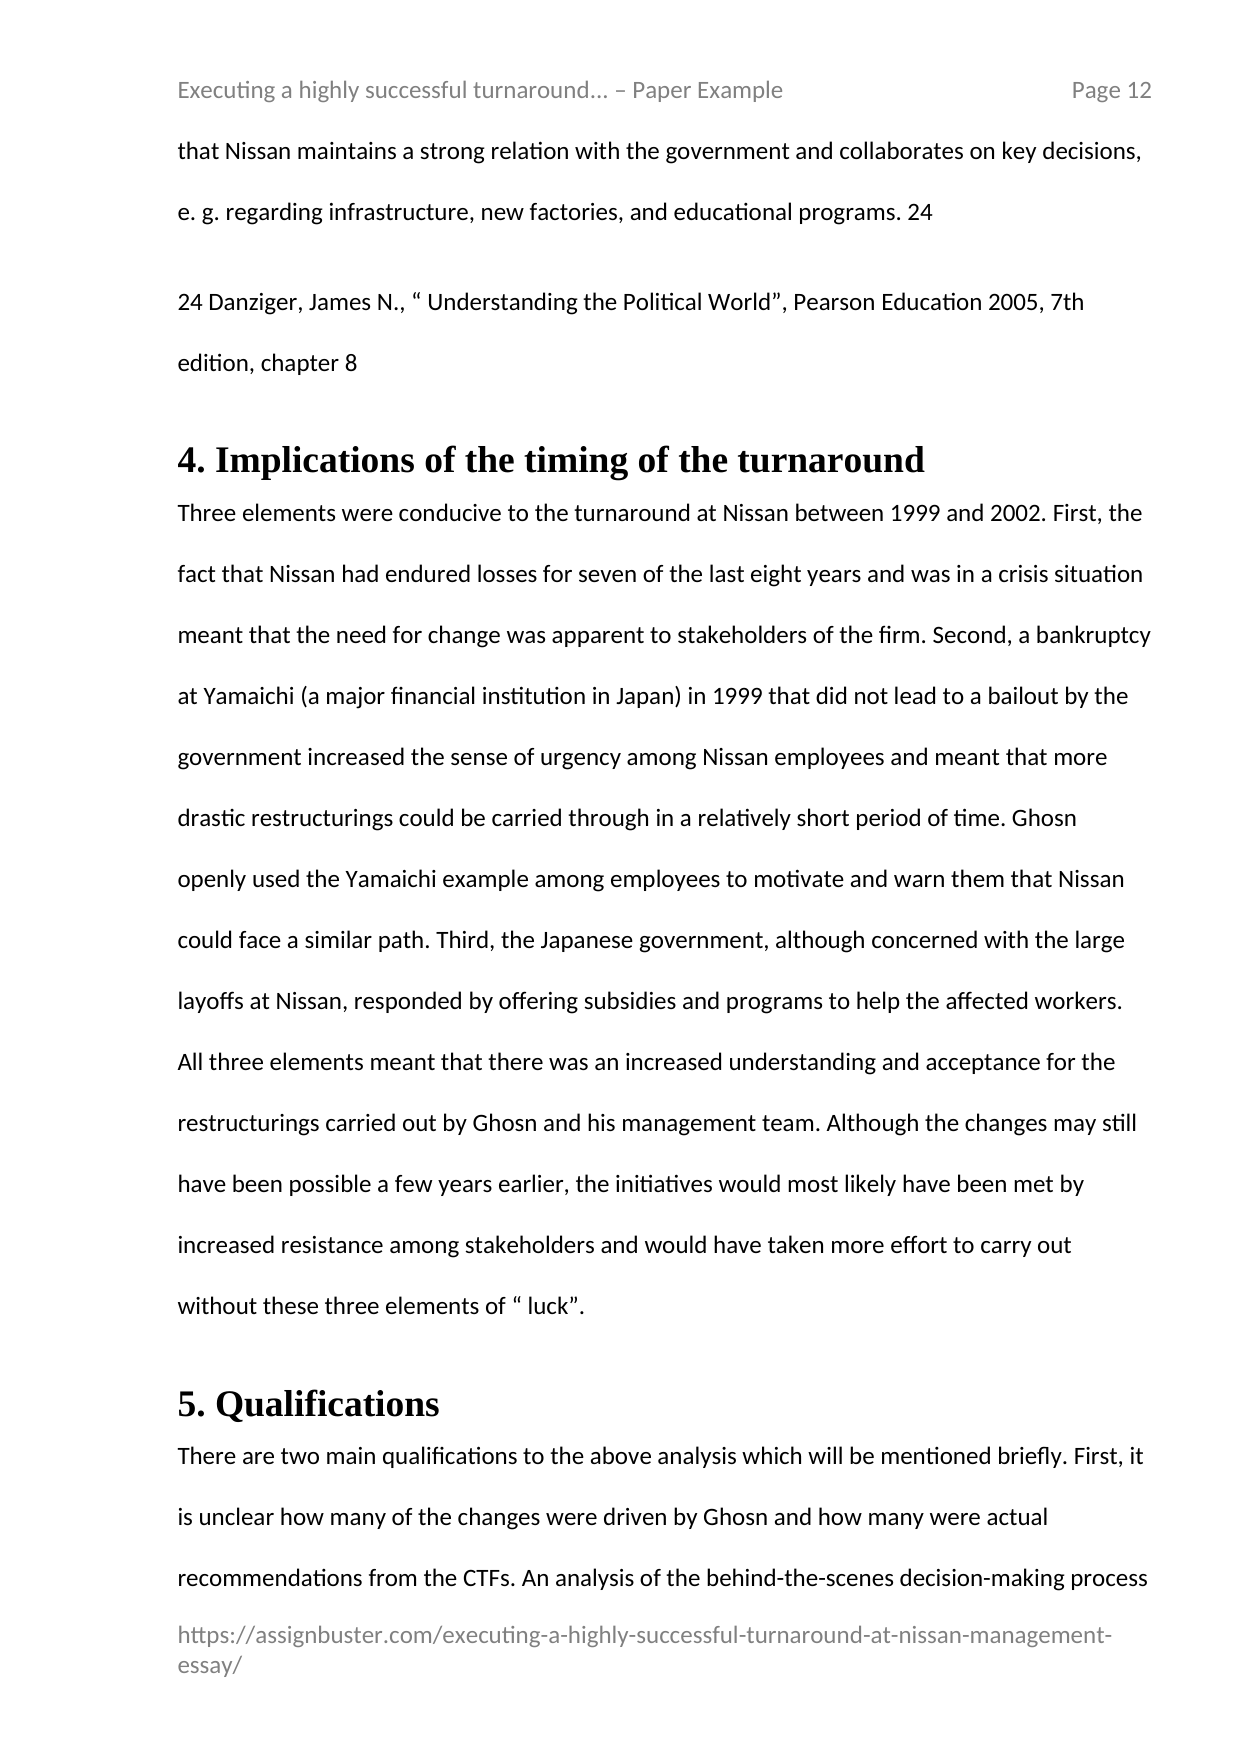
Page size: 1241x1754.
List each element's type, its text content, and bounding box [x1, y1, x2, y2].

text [177, 1440, 1152, 1593]
text Three elements were conducive to the turnaround at Nissan between 1999 and 2002. First, the fact that Nissan had endured losses for seven of the last eight years and was in a crisis situation meant that the need for change was apparent to stakeholders of the firm. Second, a bankruptcy at Yamaichi (a major financial institution in Japan) in 1999 that did not lead to a bailout by the government increased the sense of urgency among Nissan employees and meant that more drastic restructurings could be carried through in a relatively short period of time. Ghosn openly used the Yamaichi example among employees to motivate and warn them that Nissan could face a similar path. Third, the Japanese government, although concerned with the large layoffs at Nissan, responded by offering subsidies and programs to help the affected workers. All three elements meant that there was an increased understanding and acceptance for the restructurings carried out by Ghosn and his management team. Although the changes may still have been possible a few years earlier, the initiatives would most likely have been met by increased resistance among stakeholders and would have taken more effort to carry out without these three elements of “ luck”. [177, 497, 1152, 1321]
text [177, 135, 1152, 226]
text 24 Danziger, James N., “ Understanding the Political World”, Pearson Education 2005, 7th edition, chapter 8 [177, 286, 1152, 378]
subtitle 5. Qualifications [177, 1381, 1152, 1424]
subtitle 4. Implications of the timing of the turnaround [177, 438, 1152, 481]
